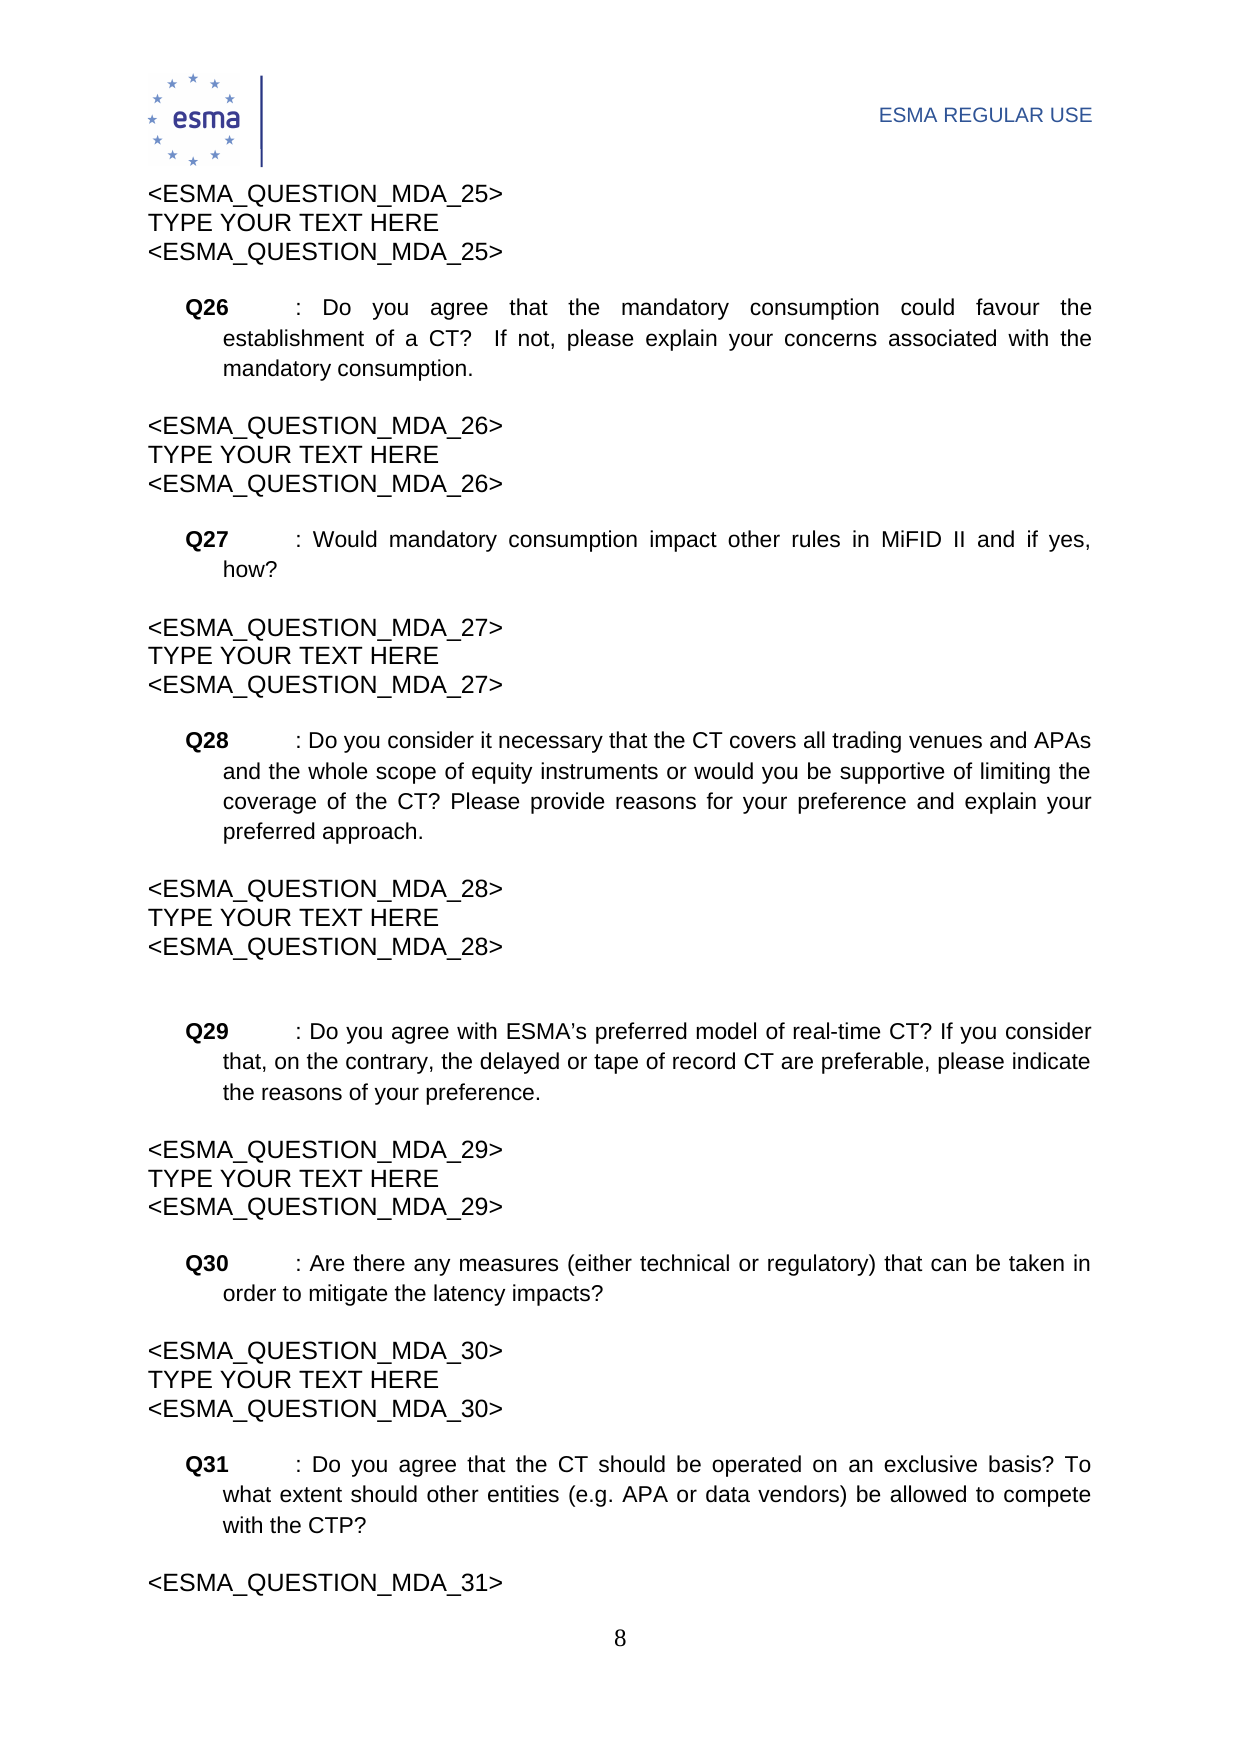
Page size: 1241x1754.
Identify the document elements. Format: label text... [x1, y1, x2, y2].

text <ESMA_QUESTION_MDA_27> [148, 670, 1092, 699]
text <ESMA_QUESTION_MDA_28> [148, 874, 1092, 903]
text <ESMA_QUESTION_MDA_30> [148, 1394, 1092, 1422]
list : Would mandatory consumption impact other rules in MiFID II and if yes, how? [185, 526, 1092, 583]
text <ESMA_QUESTION_MDA_29> [148, 1135, 1092, 1163]
text <ESMA_QUESTION_MDA_26> [148, 411, 1092, 440]
text <ESMA_QUESTION_MDA_30> [148, 1336, 1092, 1365]
text <ESMA_QUESTION_MDA_26> [148, 468, 1092, 497]
text TYPE YOUR TEXT HERE [148, 440, 1092, 468]
text TYPE YOUR TEXT HERE [148, 208, 1092, 237]
list : Are there any measures (either technical or regulatory) that can be taken in order to mitigate the latency impacts? [185, 1250, 1092, 1306]
text <ESMA_QUESTION_MDA_27> [148, 612, 1092, 641]
text TYPE YOUR TEXT HERE [148, 903, 1092, 932]
list : Do you agree that the CT should be operated on an exclusive basis? To what extent should other entities (e.g. APA or data vendors) be allowed to compete with the CTP? [185, 1451, 1092, 1538]
text TYPE YOUR TEXT HERE [148, 641, 1092, 670]
text <ESMA_QUESTION_MDA_29> [148, 1192, 1092, 1221]
text <ESMA_QUESTION_MDA_25> [148, 237, 1092, 266]
text TYPE YOUR TEXT HERE [148, 1365, 1092, 1394]
picture [147, 73, 240, 166]
text <ESMA_QUESTION_MDA_28> [148, 932, 1092, 961]
text <ESMA_QUESTION_MDA_31> [148, 1568, 1092, 1597]
list : Do you consider it necessary that the CT covers all trading venues and APAs and the whole scope of equity instruments or would you be supportive of limiting the coverage of the CT? Please provide reasons for your preference and explain your preferred approach. [185, 727, 1092, 844]
list : Do you agree that the mandatory consumption could favour the establishment of a CT? If not, please explain your concerns associated with the mandatory consumption. [185, 294, 1092, 381]
text <ESMA_QUESTION_MDA_25> [148, 179, 1092, 208]
list : Do you agree with ESMA’s preferred model of real-time CT? If you consider that, on the contrary, the delayed or tape of record CT are preferable, please indicate the reasons of your preference. [185, 1018, 1092, 1105]
text TYPE YOUR TEXT HERE [148, 1163, 1092, 1192]
